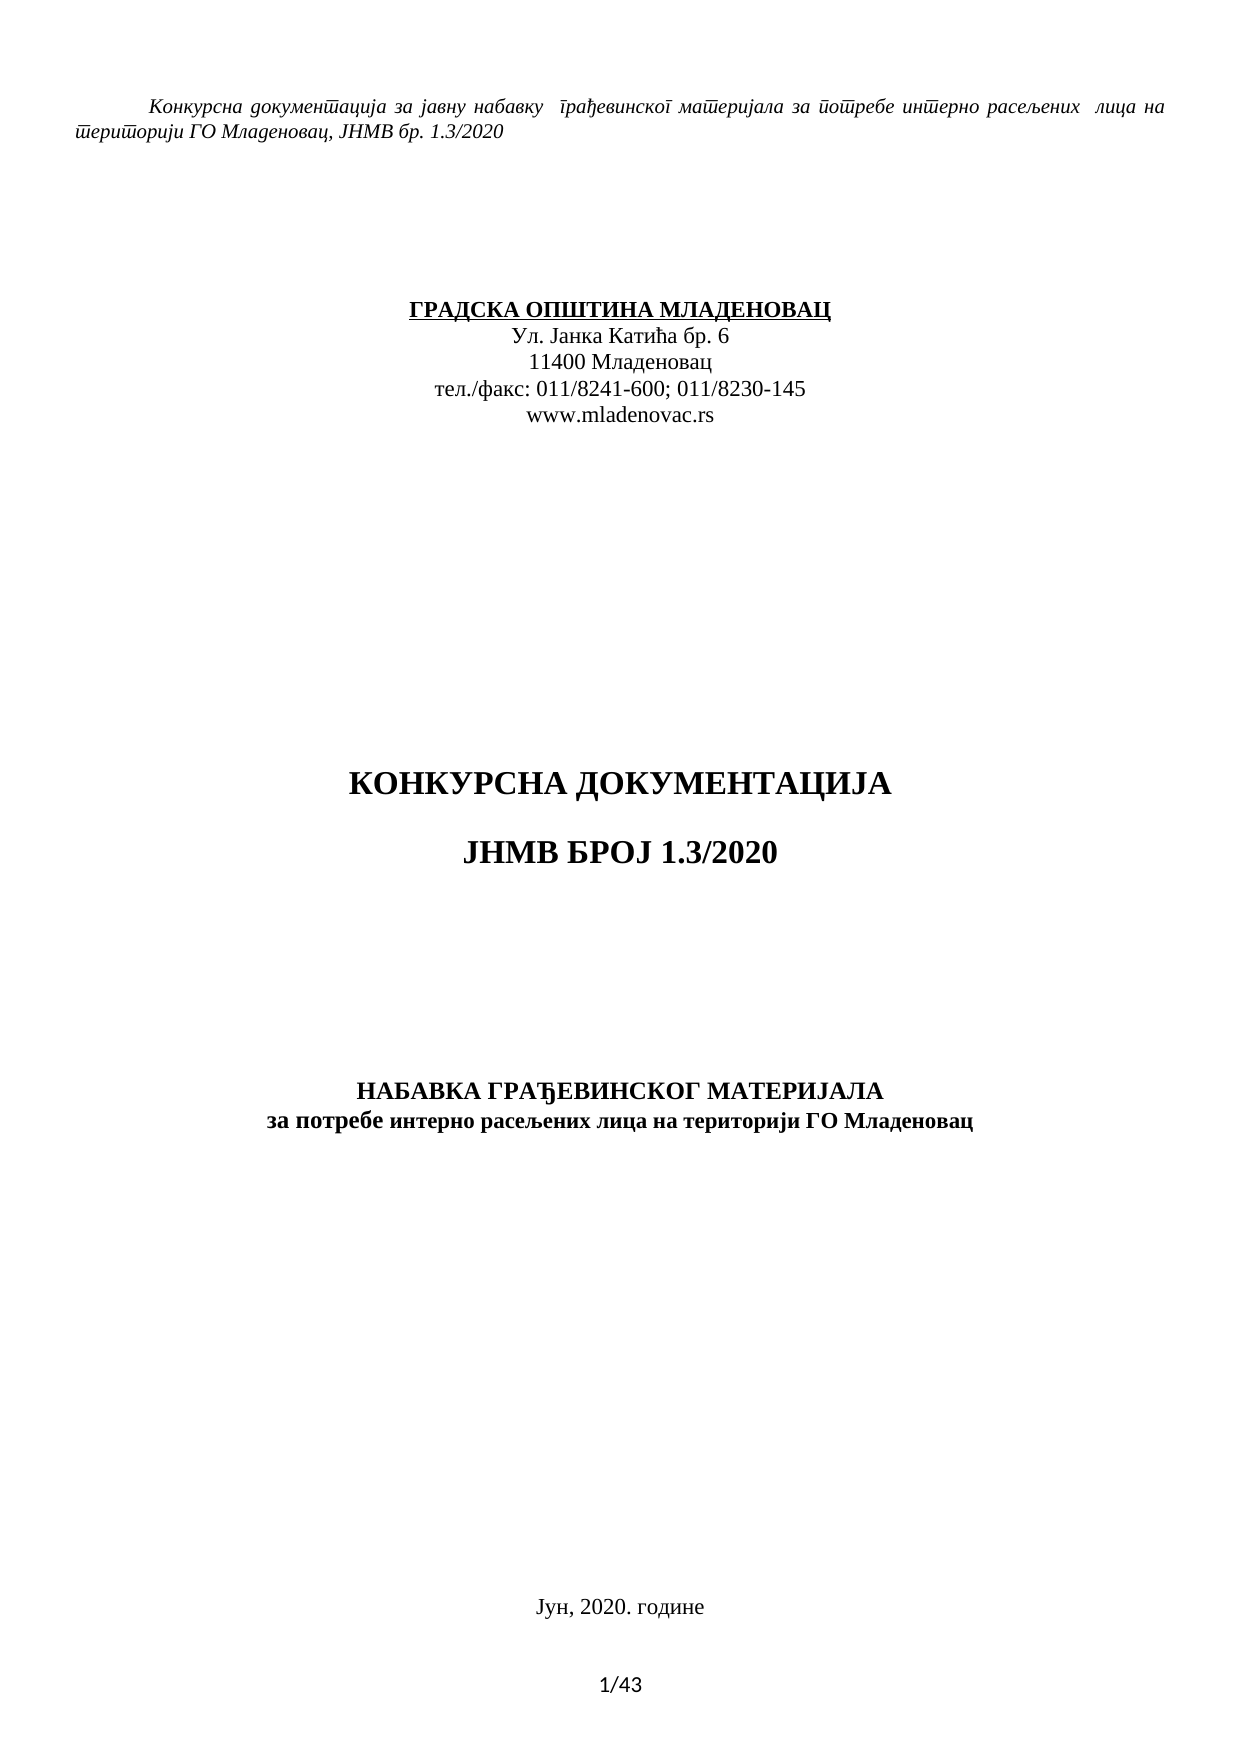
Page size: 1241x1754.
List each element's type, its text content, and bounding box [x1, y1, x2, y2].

text НАБАВКА ГРАЂЕВИНСКОГ МАТЕРИЈАЛА [75, 1076, 1165, 1105]
text КОНКУРСНА ДОКУМЕНТАЦИЈА [75, 763, 1165, 801]
text ГРАДСКА ОПШТИНА МЛАДЕНОВАЦ [75, 296, 1165, 322]
text за потребе интерно расељених лица на територији ГО Младеновац [75, 1105, 1165, 1134]
text www.mladenovac.rs [75, 401, 1165, 427]
text Јун, 2020. године [75, 1593, 1165, 1619]
text ЈНМВ БРОЈ 1.3/2020 [75, 832, 1165, 870]
text тел./факс: 011/8241-600; 011/8230-145 [75, 375, 1165, 401]
text Ул. Јанка Катића бр. 6 [75, 322, 1165, 348]
text 11400 Младеновац [75, 348, 1165, 375]
